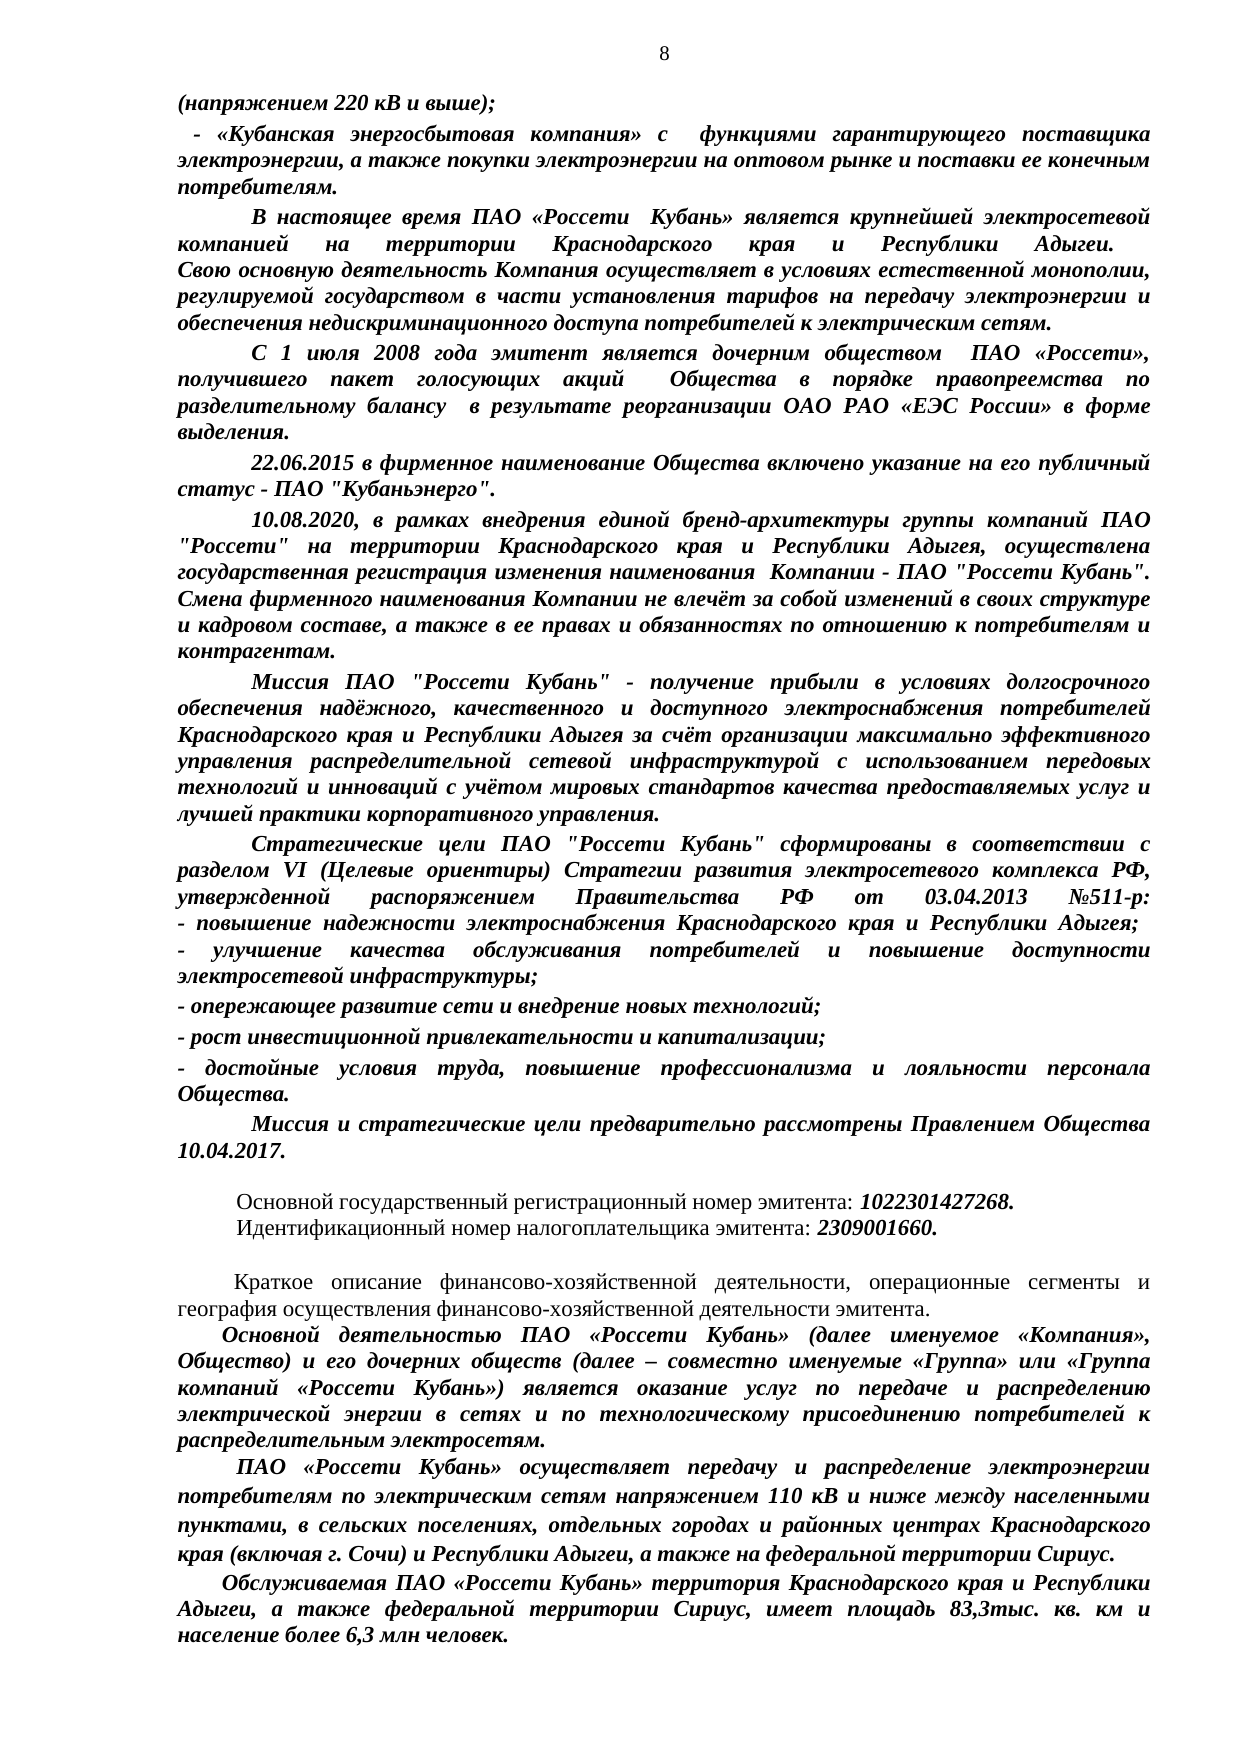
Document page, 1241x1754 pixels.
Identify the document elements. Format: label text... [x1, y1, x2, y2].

text В настоящее время ПАО «Россети Кубань» является крупнейшей электросетевой компанией на территории Краснодарского края и Республики Адыгеи. Свою основную деятельность Компания осуществляет в условиях естественной монополии, регулируемой государством в части установления тарифов на передачу электроэнергии и обеспечения недискриминационного доступа потребителей к электрическим сетям. [177, 203, 1152, 335]
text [177, 89, 1152, 116]
text ПАО «Россети Кубань» осуществляет передачу и распределение электроэнергии потребителям по электрическим сетям напряжением 110 кВ и ниже между населенными пунктами, в сельских поселениях, отдельных городах и районных центрах Краснодарского края (включая г. Сочи) и Республики Адыгеи, а также на федеральной территории Сириус. [177, 1453, 1152, 1566]
text 22.06.2015 в фирменное наименование Общества включено указание на его публичный статус - ПАО "Кубаньэнерго". [177, 449, 1152, 501]
text Идентификационный номер налогоплательщика эмитента: 2309001660. [177, 1214, 1152, 1241]
text 10.08.2020, в рамках внедрения единой бренд-архитектуры группы компаний ПАО "Россети" на территории Краснодарского края и Республики Адыгея, осуществлена государственная регистрация изменения наименования Компании - ПАО "Россети Кубань". Смена фирменного наименования Компании не влечёт за собой изменений в своих структуре и кадровом составе, а также в ее правах и обязанностях по отношению к потребителям и контрагентам. [177, 506, 1152, 664]
text - достойные условия труда, повышение профессионализма и лояльности персонала Общества. [177, 1053, 1152, 1106]
text Обслуживаемая ПАО «Россети Кубань» территория Краснодарского края и Республики Адыгеи, а также федеральной территории Сириус, имеет площадь 83,3тыс. кв. км и население более 6,3 млн человек. [177, 1569, 1152, 1648]
text - опережающее развитие сети и внедрение новых технологий; [177, 992, 1152, 1019]
text Основной государственный регистрационный номер эмитента: 1022301427268. [236, 1188, 1152, 1214]
text Миссия ПАО "Россети Кубань" - получение прибыли в условиях долгосрочного обеспечения надёжного, качественного и доступного электроснабжения потребителей Краснодарского края и Республики Адыгея за счёт организации максимально эффективного управления распределительной сетевой инфраструктурой с использованием передовых технологий и инноваций с учётом мировых стандартов качества предоставляемых услуг и лучшей практики корпоративного управления. [177, 668, 1152, 826]
text Стратегические цели ПАО "Россети Кубань" сформированы в соответствии с разделом VI (Целевые ориентиры) Стратегии развития электросетевого комплекса РФ, утвержденной распоряжением Правительства РФ от 03.04.2013 №511-р: - повышение надежности электроснабжения Краснодарского края и Республики Адыгея; - улучшение качества обслуживания потребителей и повышение доступности электросетевой инфраструктуры; [177, 830, 1152, 988]
text Миссия и стратегические цели предварительно рассмотрены Правлением Общества 10.04.2017. [177, 1110, 1152, 1163]
text Основной деятельностью ПАО «Россети Кубань» (далее именуемое «Компания», Общество) и его дочерних обществ (далее – совместно именуемые «Группа» или «Группа компаний «Россети Кубань») является оказание услуг по передаче и распределению электрической энергии в сетях и по технологическому присоединению потребителей к распределительным электросетям. [177, 1321, 1152, 1453]
text - рост инвестиционной привлекательности и капитализации; [177, 1023, 1152, 1049]
text С 1 июля 2008 года эмитент является дочерним обществом ПАО «Россети», получившего пакет голосующих акций Общества в порядке правопреемства по разделительному балансу в результате реорганизации ОАО РАО «ЕЭС России» в форме выделения. [177, 339, 1152, 444]
text Краткое описание финансово-хозяйственной деятельности, операционные сегменты и география осуществления финансово-хозяйственной деятельности эмитента. [177, 1268, 1152, 1321]
text - «Кубанская энергосбытовая компания» с функциями гарантирующего поставщика электроэнергии, а также покупки электроэнергии на оптовом рынке и поставки ее конечным потребителям. [177, 120, 1152, 199]
